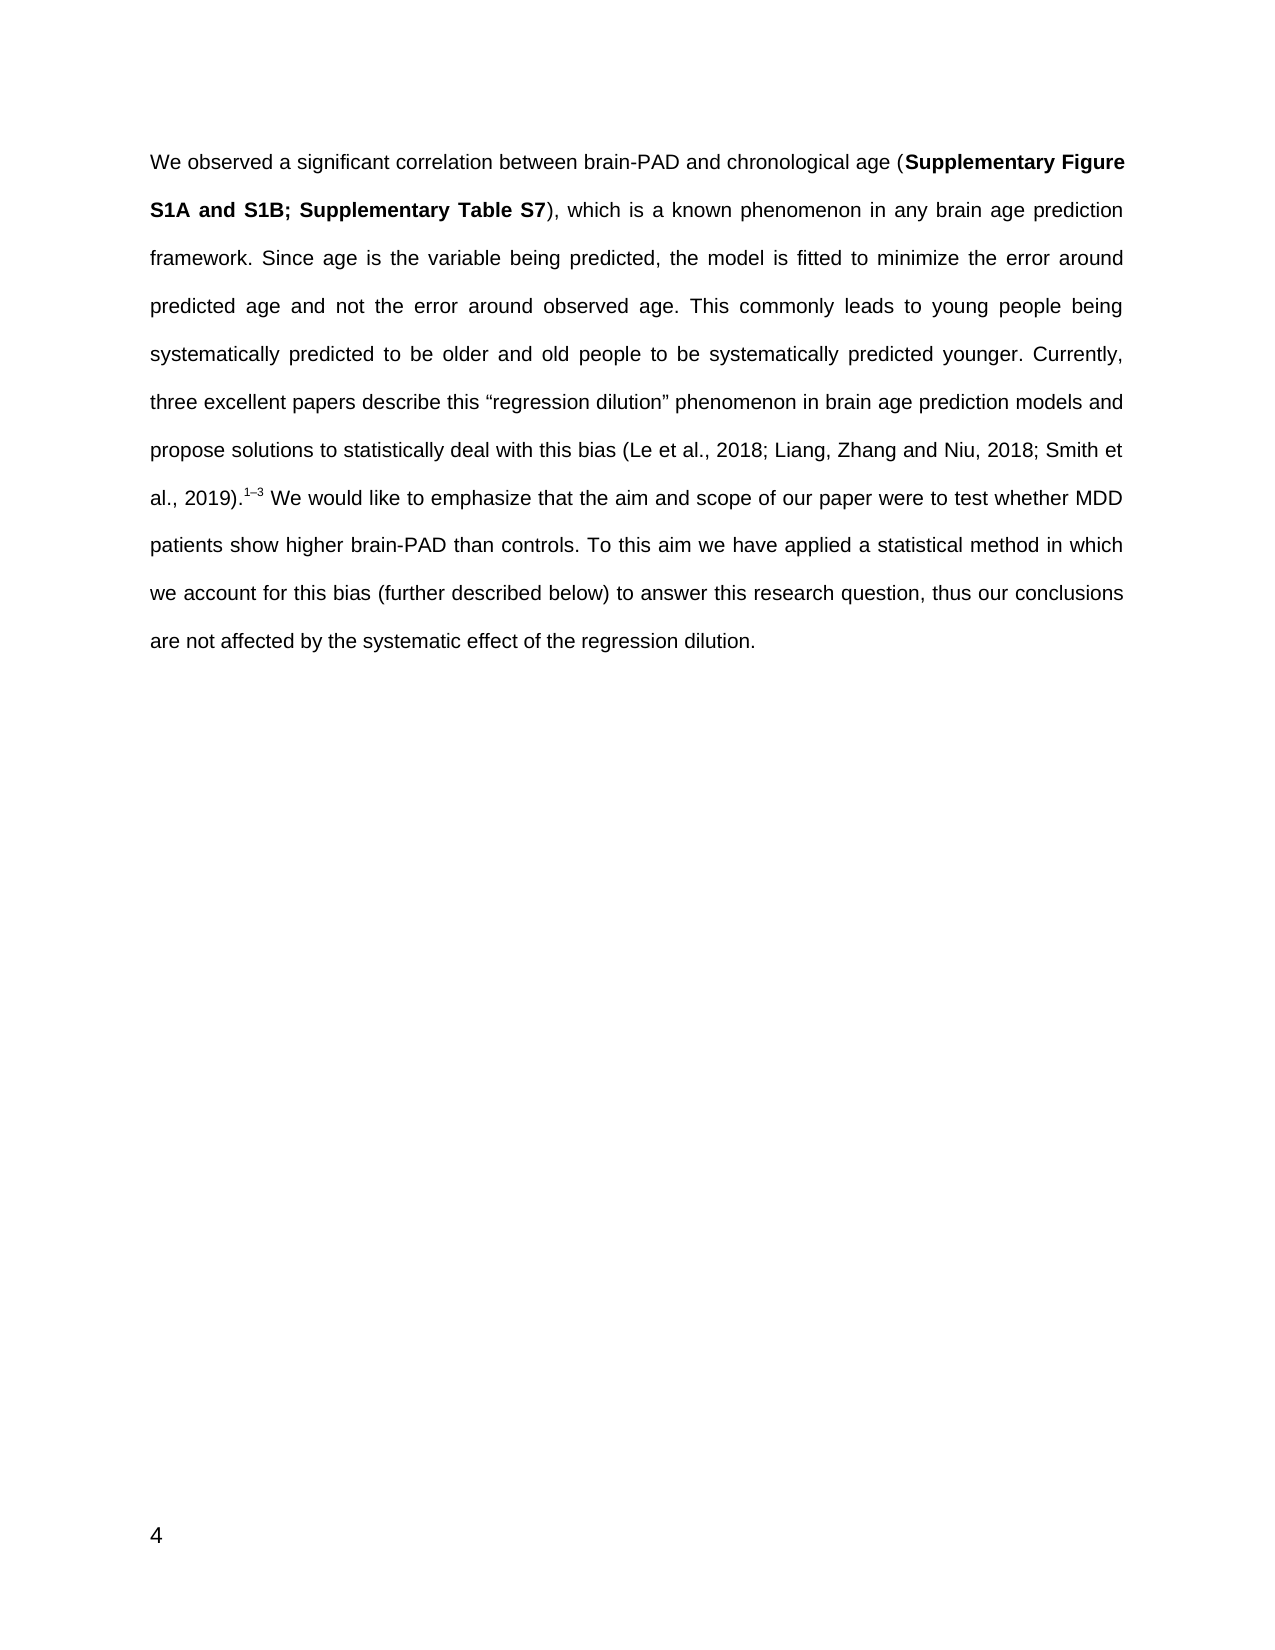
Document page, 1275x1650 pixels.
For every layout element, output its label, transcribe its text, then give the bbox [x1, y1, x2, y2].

text We observed a significant correlation between brain-PAD and chronological age (Supplementary Figure S1A and S1B; Supplementary Table S7), which is a known phenomenon in any brain age prediction framework. Since age is the variable being predicted, the model is fitted to minimize the error around predicted age and not the error around observed age. This commonly leads to young people being systematically predicted to be older and old people to be systematically predicted younger. Currently, three excellent papers describe this “regression dilution” phenomenon in brain age prediction models and propose solutions to statistically deal with this bias (Le et al., 2018; Liang, Zhang and Niu, 2018; Smith et al., 2019).1–3 We would like to emphasize that the aim and scope of our paper were to test whether MDD patients show higher brain-PAD than controls. To this aim we have applied a statistical method in which we account for this bias (further described below) to answer this research question, thus our conclusions are not affected by the systematic effect of the regression dilution. [150, 150, 1125, 653]
